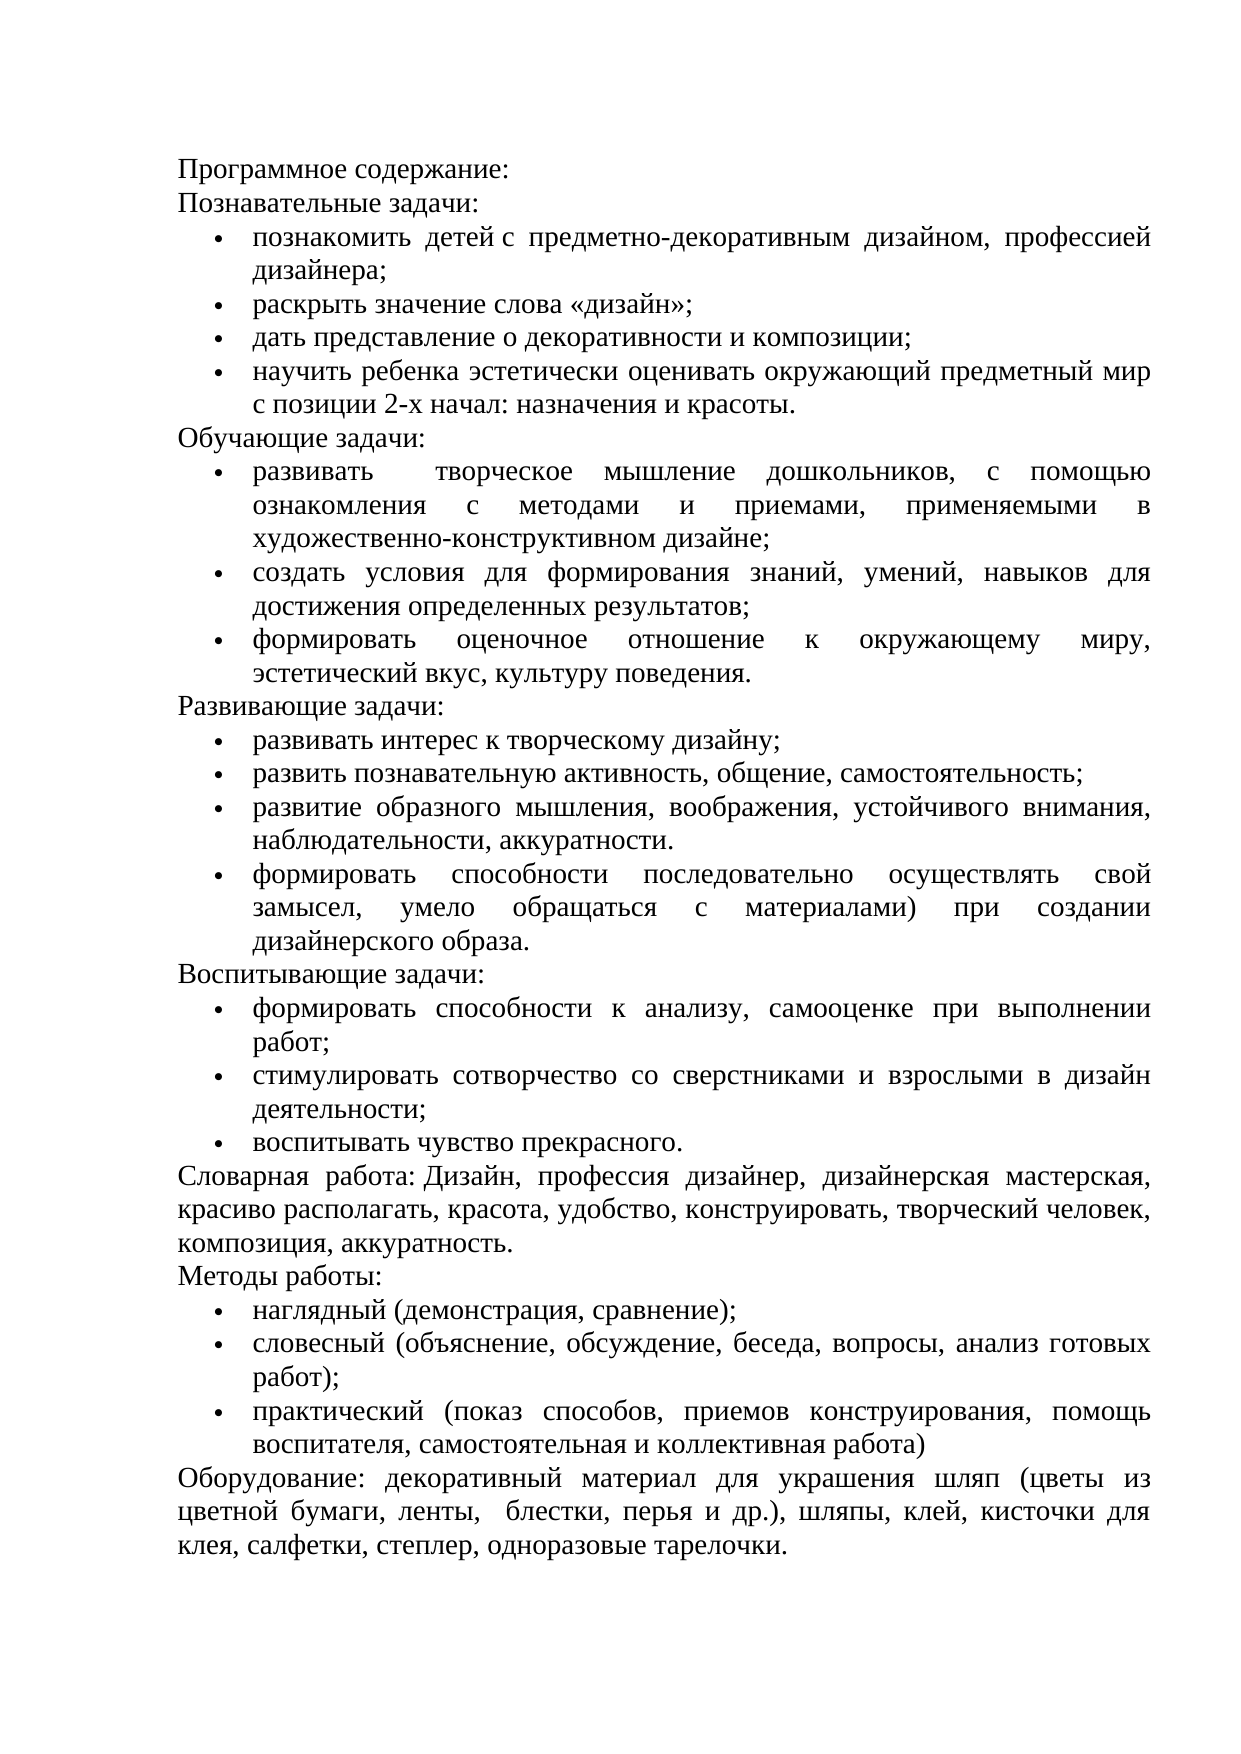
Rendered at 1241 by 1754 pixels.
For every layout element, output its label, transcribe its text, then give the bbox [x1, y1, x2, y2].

text Познавательные задачи: [177, 185, 1152, 219]
list дать представление о декоративности и композиции; [215, 319, 1152, 353]
list создать условия для формирования знаний, умений, навыков для достижения определенных результатов; [215, 554, 1152, 621]
text Воспитывающие задачи: [177, 957, 1152, 990]
list воспитывать чувство прекрасного. [215, 1124, 1152, 1158]
list научить ребенка эстетически оценивать окружающий предметный мир с позиции 2-х начал: назначения и красоты. [215, 353, 1152, 420]
list формировать способности к анализу, самооценке при выполнении работ; [215, 990, 1152, 1057]
text Словарная работа: Дизайн, профессия дизайнер, дизайнерская мастерская, красиво располагать, красота, удобство, конструировать, творческий человек, композиция, аккуратность. [177, 1158, 1152, 1258]
list практический (показ способов, приемов конструирования, помощь воспитателя, самостоятельная и коллективная работа) [215, 1393, 1152, 1460]
list развитие образного мышления, воображения, устойчивого внимания, наблюдательности, аккуратности. [215, 789, 1152, 856]
text Методы работы: [177, 1258, 1152, 1292]
list формировать способности последовательно осуществлять свой замысел, умело обращаться с материалами) при создании дизайнерского образа. [215, 856, 1152, 957]
text Обучающие задачи: [177, 420, 1152, 453]
list формировать оценочное отношение к окружающему миру, эстетический вкус, культуру поведения. [215, 621, 1152, 688]
text Оборудование: декоративный материал для украшения шляп (цветы из цветной бумаги, ленты, блестки, перья и др.), шляпы, клей, кисточки для клея, салфетки, степлер, одноразовые тарелочки. [177, 1460, 1152, 1560]
list наглядный (демонстрация, сравнение); [215, 1292, 1152, 1326]
list стимулировать сотворчество со сверстниками и взрослыми в дизайн деятельности; [215, 1057, 1152, 1124]
text Развивающие задачи: [177, 688, 1152, 722]
list словесный (объяснение, обсуждение, беседа, вопросы, анализ готовых работ); [215, 1326, 1152, 1393]
list развить познавательную активность, общение, самостоятельность; [215, 755, 1152, 789]
list познакомить детей с предметно-декоративным дизайном, профессией дизайнера; [215, 219, 1152, 286]
list развивать интерес к творческому дизайну; [215, 722, 1152, 755]
list развивать творческое мышление дошкольников, с помощью ознакомления с методами и приемами, применяемыми в художественно-конструктивном дизайне; [215, 453, 1152, 554]
list раскрыть значение слова «дизайн»; [215, 286, 1152, 319]
text Программное содержание: [177, 152, 1152, 185]
